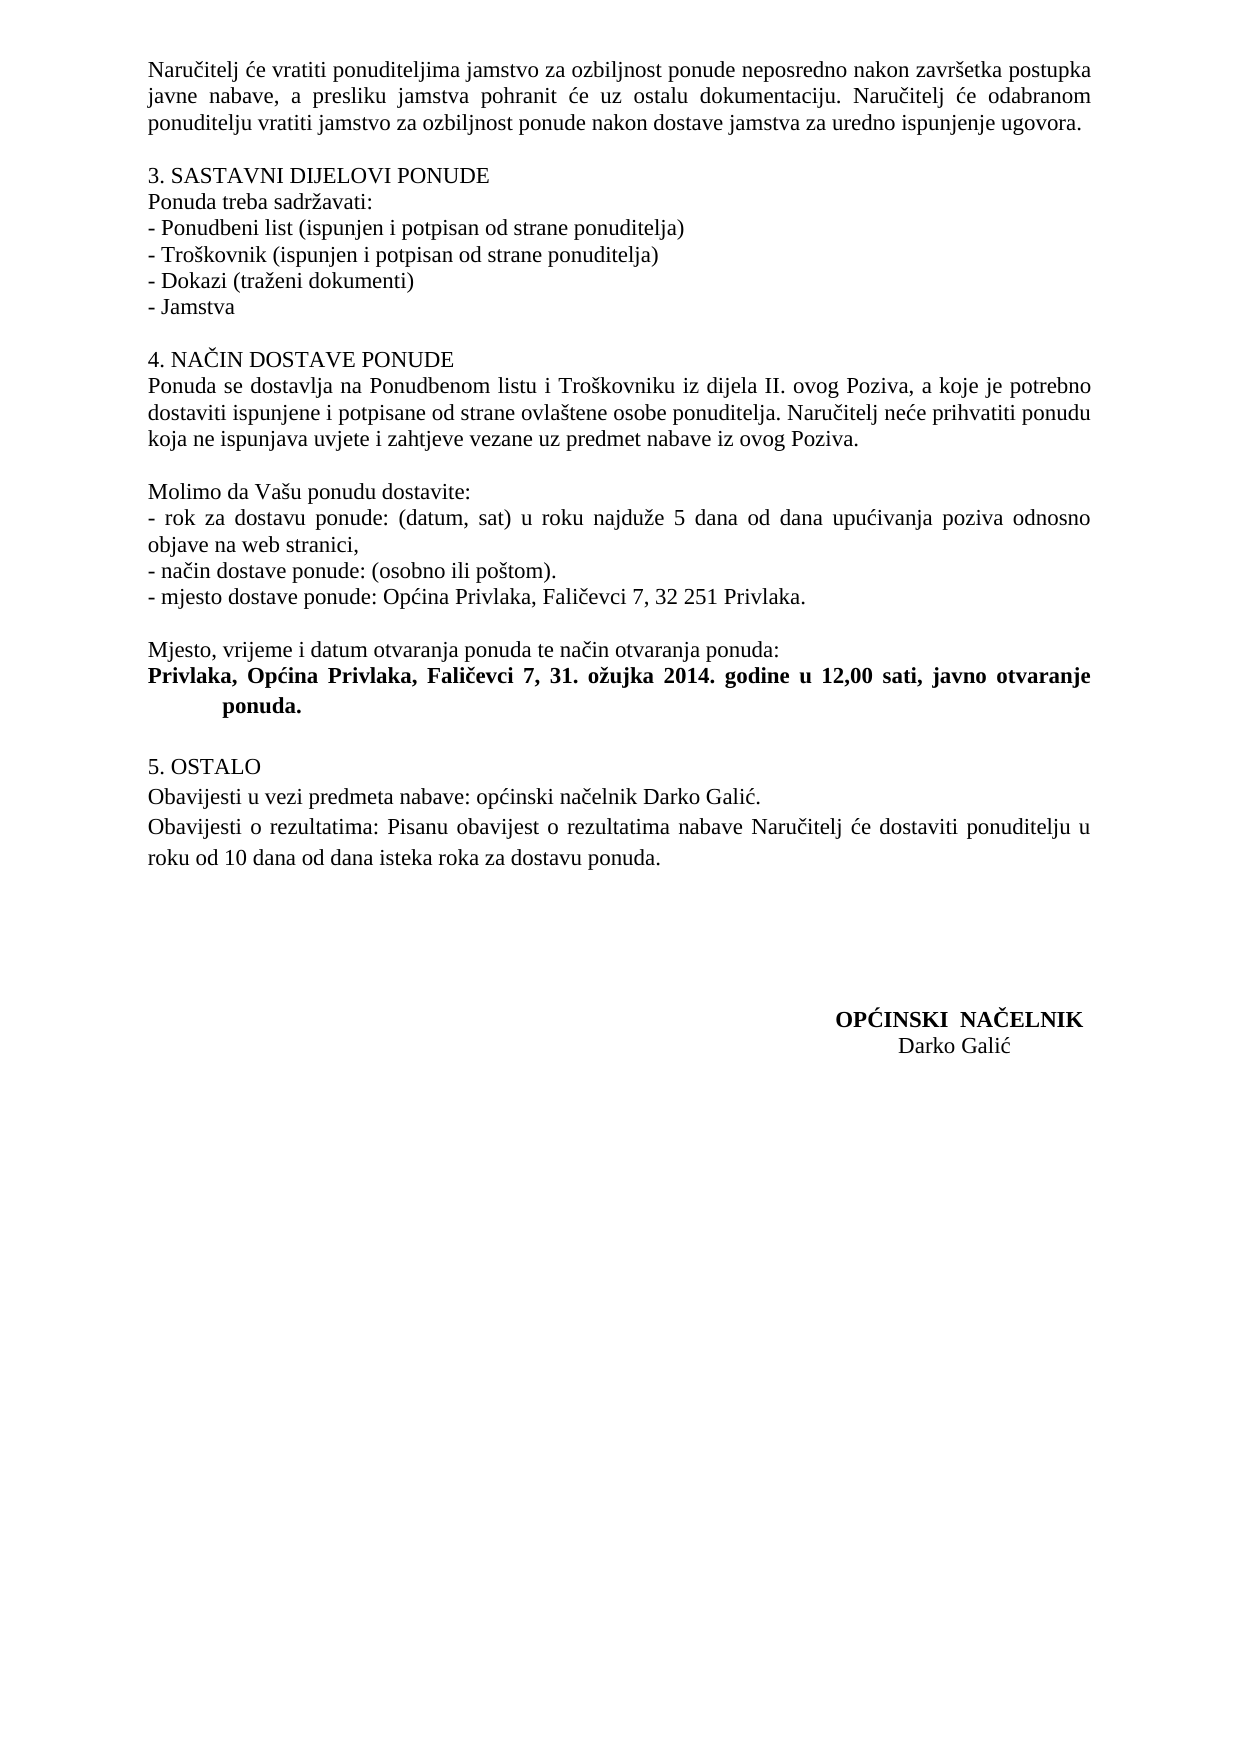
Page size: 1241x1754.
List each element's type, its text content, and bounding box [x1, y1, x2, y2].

text Ponuda se dostavlja na Ponudbenom listu i Troškovniku iz dijela II. ovog Poziva, a koje je potrebno dostaviti ispunjene i potpisane od strane ovlaštene osobe ponuditelja. Naručitelj neće prihvatiti ponudu koja ne ispunjava uvjete i zahtjeve vezane uz predmet nabave iz ovog Poziva. [148, 372, 1093, 452]
text Molimo da Vašu ponudu dostavite: [148, 478, 1093, 504]
text Naručitelj će vratiti ponuditeljima jamstvo za ozbiljnost ponude neposredno nakon završetka postupka javne nabave, a presliku jamstva pohranit će uz ostalu dokumentaciju. Naručitelj će odabranom ponuditelju vratiti jamstvo za ozbiljnost ponude nakon dostave jamstva za uredno ispunjenje ugovora. [148, 56, 1093, 135]
text 3. SASTAVNI DIJELOVI PONUDE [148, 162, 1093, 188]
text 4. NAČIN DOSTAVE PONUDE [148, 346, 1093, 372]
text 5. OSTALO [148, 753, 1093, 779]
text - rok za dostavu ponude: (datum, sat) u roku najduže 5 dana od dana upućivanja poziva odnosno objave na web stranici, [148, 504, 1093, 557]
text - Jamstva [148, 293, 1093, 320]
text Obavijesti o rezultatima: Pisanu obavijest o rezultatima nabave Naručitelj će dostaviti ponuditelju u roku od 10 dana od dana isteka roka za dostavu ponuda. [148, 813, 1093, 870]
text Privlaka, Općina Privlaka, Faličevci 7, 31. ožujka 2014. godine u 12,00 sati, javno otvaranje ponuda. [148, 662, 1093, 719]
text Mjesto, vrijeme i datum otvaranja ponuda te način otvaranja ponuda: [148, 636, 1093, 662]
text - Troškovnik (ispunjen i potpisan od strane ponuditelja) [148, 241, 1093, 267]
text - Dokazi (traženi dokumenti) [148, 267, 1093, 293]
text Obavijesti u vezi predmeta nabave: općinski načelnik Darko Galić. [148, 783, 1093, 809]
text - Ponudbeni list (ispunjen i potpisan od strane ponuditelja) [148, 214, 1093, 241]
text - mjesto dostave ponude: Općina Privlaka, Faličevci 7, 32 251 Privlaka. [148, 583, 1093, 610]
text Darko Galić [148, 1032, 1093, 1058]
text Ponuda treba sadržavati: [148, 188, 1093, 214]
text OPĆINSKI NAČELNIK [148, 1006, 1093, 1032]
text - način dostave ponude: (osobno ili poštom). [148, 557, 1093, 583]
